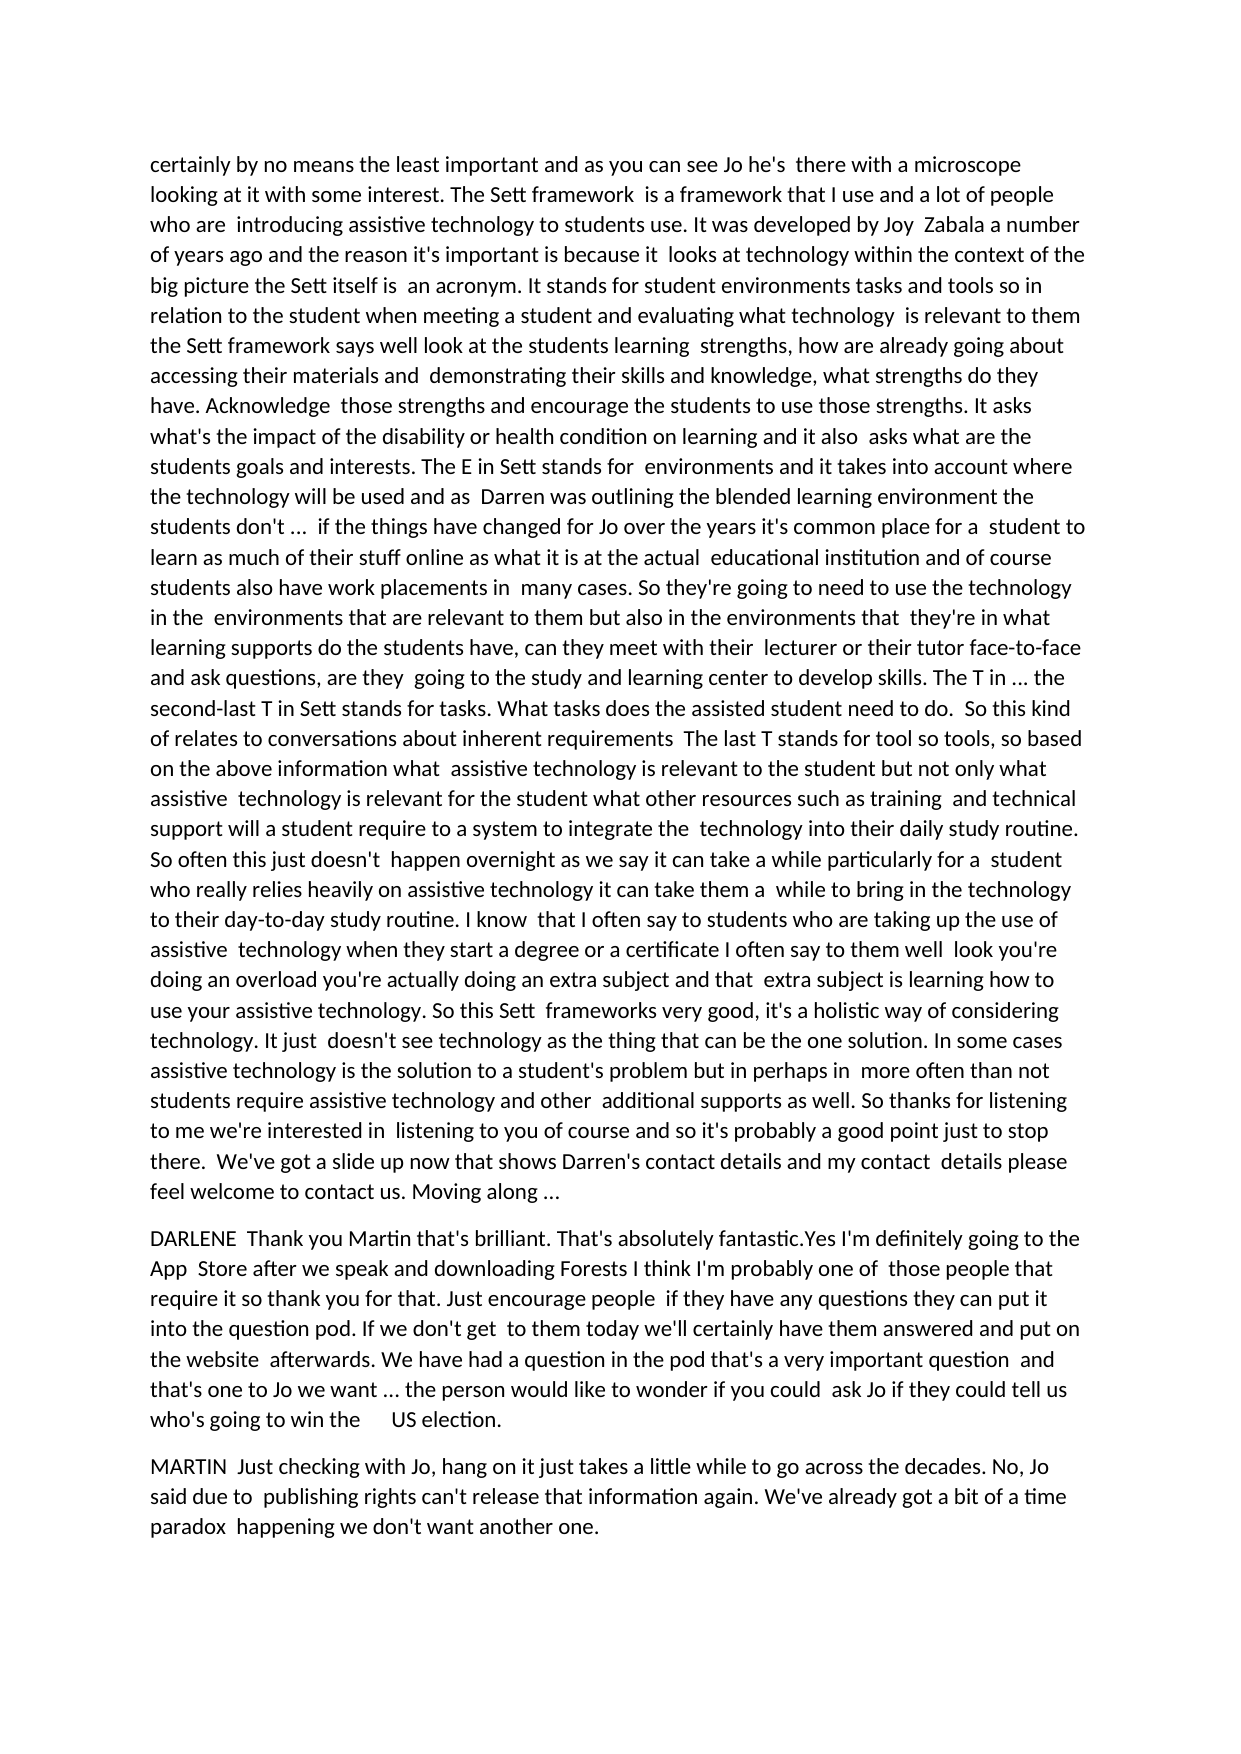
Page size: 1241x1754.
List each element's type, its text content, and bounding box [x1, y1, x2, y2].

text MARTIN Just checking with Jo, hang on it just takes a little while to go across the decades. No, Jo said due to publishing rights can't release that information again. We've already got a bit of a time paradox happening we don't want another one. [150, 1452, 1090, 1541]
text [150, 150, 1090, 1205]
text DARLENE Thank you Martin that's brilliant. That's absolutely fantastic.Yes I'm definitely going to the App Store after we speak and downloading Forests I think I'm probably one of those people that require it so thank you for that. Just encourage people if they have any questions they can put it into the question pod. If we don't get to them today we'll certainly have them answered and put on the website afterwards. We have had a question in the pod that's a very important question and that's one to Jo we want ... the person would like to wonder if you could ask Jo if they could tell us who's going to win the US election. [150, 1224, 1090, 1433]
